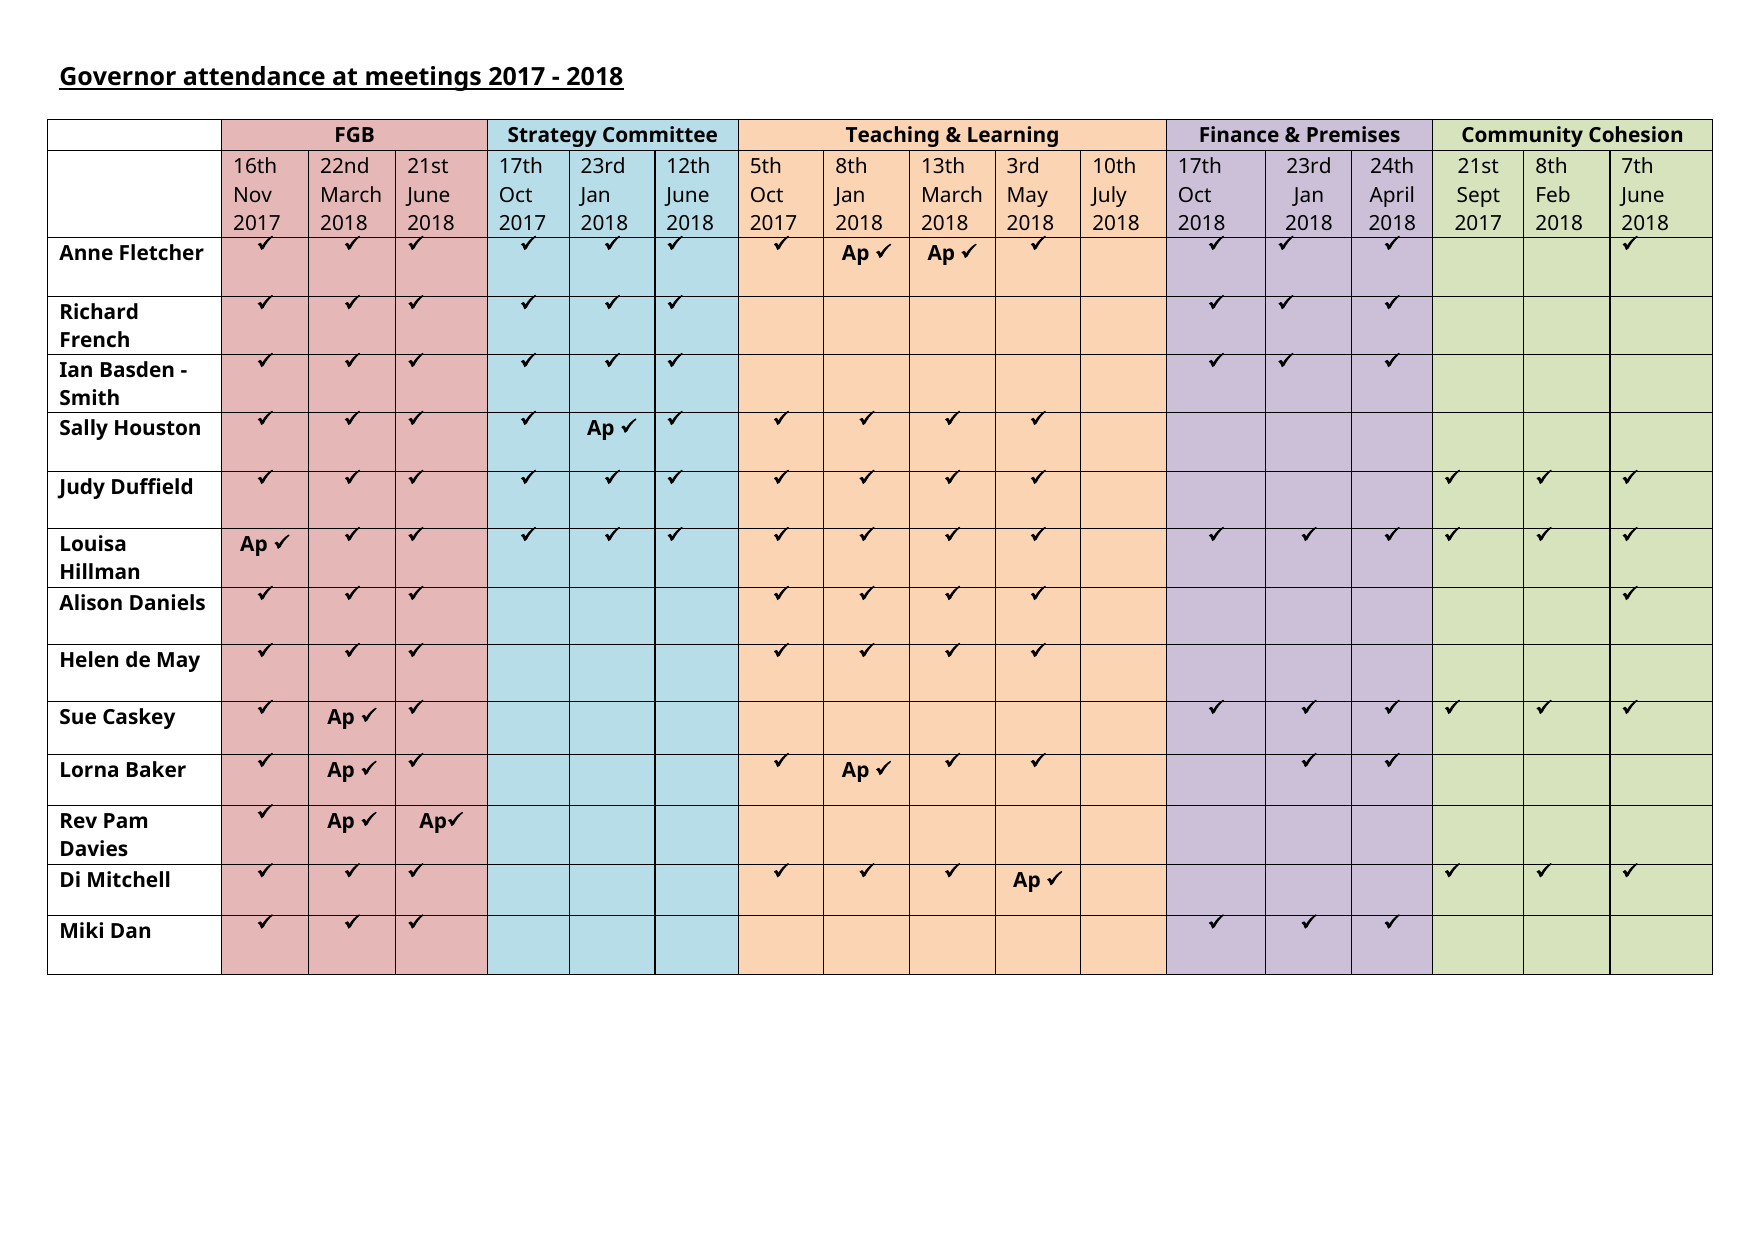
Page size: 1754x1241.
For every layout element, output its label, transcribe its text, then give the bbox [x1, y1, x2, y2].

table_cell Sue Caskey [48, 702, 221, 754]
table_cell [656, 645, 738, 701]
table_cell [739, 413, 823, 471]
table_cell [488, 702, 569, 754]
table_cell [824, 472, 909, 528]
table_cell [570, 529, 654, 587]
table_cell [1433, 588, 1523, 644]
table_cell [222, 806, 308, 864]
table_cell [910, 916, 995, 974]
table_cell [656, 472, 738, 528]
table_cell [570, 297, 654, 354]
table_header Teaching & Learning [739, 120, 1166, 150]
table_cell [996, 238, 1080, 296]
table_cell [739, 806, 823, 864]
table_cell Louisa Hillman [48, 529, 221, 587]
table_cell [488, 588, 569, 644]
table_cell [1081, 472, 1166, 528]
table_header Finance & Premises [1167, 120, 1432, 150]
table_cell [1266, 755, 1351, 805]
table_cell [222, 297, 308, 354]
table_cell [1524, 865, 1609, 915]
table_cell [1433, 238, 1523, 296]
table_cell [1611, 238, 1712, 296]
table_cell [1081, 645, 1166, 701]
table_cell [309, 865, 395, 915]
table_cell [1266, 413, 1351, 471]
table_cell [1611, 865, 1712, 915]
table_cell Lorna Baker [48, 755, 221, 805]
table_cell [309, 297, 395, 354]
table_cell [222, 472, 308, 528]
table_cell Ap [309, 806, 395, 864]
table_cell [396, 355, 487, 412]
table_cell [1266, 238, 1351, 296]
table_cell [396, 645, 487, 701]
table_cell [824, 916, 909, 974]
table_cell [824, 865, 909, 915]
table_cell [1611, 645, 1712, 701]
table_cell [739, 529, 823, 587]
table_cell [1524, 755, 1609, 805]
table_cell [1352, 588, 1432, 644]
table_cell [222, 916, 308, 974]
table_cell [1611, 702, 1712, 754]
table_cell [1352, 238, 1432, 296]
table_cell [1266, 645, 1351, 701]
table_cell 8th Jan 2018 [824, 151, 909, 237]
table_cell Judy Duffield [48, 472, 221, 528]
table_cell [1433, 413, 1523, 471]
table_cell 3rd May 2018 [996, 151, 1080, 237]
table_cell 24th April 2018 [1352, 151, 1432, 237]
table_cell [1081, 865, 1166, 915]
table_cell [1081, 702, 1166, 754]
table_cell [996, 755, 1080, 805]
table_cell [1611, 806, 1712, 864]
table_cell [1524, 529, 1609, 587]
table_cell [1167, 588, 1265, 644]
table_cell [1433, 297, 1523, 354]
table_cell [1524, 355, 1609, 412]
table_cell Anne Fletcher [48, 238, 221, 296]
table_cell [222, 413, 308, 471]
table_cell Sally Houston [48, 413, 221, 471]
table_cell [656, 916, 738, 974]
table_cell [570, 645, 654, 701]
table_cell 7th June 2018 [1611, 151, 1712, 237]
table_cell [570, 472, 654, 528]
table_cell Ian Basden - Smith [48, 355, 221, 412]
table_cell [656, 355, 738, 412]
table_cell [1352, 297, 1432, 354]
table_cell [739, 297, 823, 354]
table_cell [1266, 806, 1351, 864]
table_cell [824, 645, 909, 701]
table_cell [1167, 645, 1265, 701]
table_cell [996, 806, 1080, 864]
table_cell [1524, 413, 1609, 471]
table_cell [488, 755, 569, 805]
table_cell [1266, 355, 1351, 412]
table_cell [1433, 355, 1523, 412]
table_cell [1433, 529, 1523, 587]
table_cell [309, 413, 395, 471]
table_cell [1433, 645, 1523, 701]
table_cell [1352, 529, 1432, 587]
table_cell [1167, 529, 1265, 587]
table_cell [996, 916, 1080, 974]
table_cell [910, 645, 995, 701]
table_cell [1167, 238, 1265, 296]
table_cell [739, 865, 823, 915]
table_cell [309, 238, 395, 296]
table_cell [222, 645, 308, 701]
table_cell [1081, 297, 1166, 354]
table_cell [1524, 702, 1609, 754]
table_cell [488, 529, 569, 587]
table_cell [1611, 297, 1712, 354]
table_cell [488, 355, 569, 412]
table_cell [1352, 806, 1432, 864]
table_cell [1611, 755, 1712, 805]
table_cell 21st Sept 2017 [1433, 151, 1523, 237]
table_cell [1081, 529, 1166, 587]
table_cell Richard French [48, 297, 221, 354]
table_cell 12th June 2018 [656, 151, 738, 237]
table_cell [396, 238, 487, 296]
table_cell 13th March 2018 [910, 151, 995, 237]
table_cell 23rd Jan 2018 [570, 151, 654, 237]
text Governor attendance at meetings 2017 - 2018 [59, 59, 1695, 93]
table_cell [570, 355, 654, 412]
table_cell 17th Oct 2018 [1167, 151, 1265, 237]
table_cell [1167, 702, 1265, 754]
table_cell [1524, 238, 1609, 296]
table_cell [656, 413, 738, 471]
table_cell [1266, 588, 1351, 644]
table_cell [1352, 472, 1432, 528]
table_header Community Cohesion [1433, 120, 1712, 150]
table_cell [222, 238, 308, 296]
table_cell [739, 355, 823, 412]
table_cell [910, 355, 995, 412]
table_cell [1352, 865, 1432, 915]
table_cell Rev Pam Davies [48, 806, 221, 864]
table_cell [1524, 588, 1609, 644]
table_cell [309, 916, 395, 974]
table_cell [488, 865, 569, 915]
table_cell [996, 297, 1080, 354]
table_cell [1167, 355, 1265, 412]
table_cell [570, 702, 654, 754]
table_cell [739, 472, 823, 528]
table_cell [1081, 806, 1166, 864]
table_cell 21st June 2018 [396, 151, 487, 237]
table_cell [570, 588, 654, 644]
table_cell [1266, 916, 1351, 974]
table_cell [1081, 355, 1166, 412]
table_cell [656, 702, 738, 754]
table_cell [1524, 645, 1609, 701]
table_cell Helen de May [48, 645, 221, 701]
table_cell [739, 702, 823, 754]
table_cell [996, 702, 1080, 754]
table_cell [396, 472, 487, 528]
table_cell [1352, 645, 1432, 701]
table_cell [1611, 916, 1712, 974]
table_cell [1352, 755, 1432, 805]
table_cell [824, 355, 909, 412]
table_cell [1433, 472, 1523, 528]
table_cell [1524, 916, 1609, 974]
table_cell [1167, 806, 1265, 864]
table_cell [910, 297, 995, 354]
table_cell [396, 529, 487, 587]
table_cell [1167, 472, 1265, 528]
table_cell [910, 472, 995, 528]
table_cell [396, 916, 487, 974]
table_cell [656, 529, 738, 587]
table_cell [396, 413, 487, 471]
table_cell [488, 238, 569, 296]
table_cell Alison Daniels [48, 588, 221, 644]
table_cell [1352, 355, 1432, 412]
table_header FGB [222, 120, 487, 150]
table_cell [488, 297, 569, 354]
table_cell [996, 413, 1080, 471]
table_cell [739, 645, 823, 701]
table_cell 22nd March 2018 [309, 151, 395, 237]
table_cell [1167, 916, 1265, 974]
table_cell [1611, 355, 1712, 412]
table_cell [222, 755, 308, 805]
table_cell [824, 702, 909, 754]
table_cell [1167, 297, 1265, 354]
table_cell [824, 806, 909, 864]
table_cell [656, 238, 738, 296]
table_cell [488, 645, 569, 701]
table_cell 23rd Jan 2018 [1266, 151, 1351, 237]
table_cell [1524, 297, 1609, 354]
table_cell [656, 865, 738, 915]
table_cell [309, 529, 395, 587]
table_cell [222, 865, 308, 915]
table_cell [570, 238, 654, 296]
table_cell [1266, 472, 1351, 528]
table_cell Ap [910, 238, 995, 296]
table_cell [996, 355, 1080, 412]
table_cell [1433, 806, 1523, 864]
table_cell [1081, 755, 1166, 805]
table_cell [824, 529, 909, 587]
table_cell [396, 755, 487, 805]
table_cell [1433, 755, 1523, 805]
table_cell Ap [309, 702, 395, 754]
table_cell [996, 588, 1080, 644]
table_cell Ap [570, 413, 654, 471]
table_cell [656, 588, 738, 644]
table_cell Miki Dan [48, 916, 221, 974]
table_cell [488, 413, 569, 471]
table_cell [1524, 472, 1609, 528]
table_cell [1352, 702, 1432, 754]
table_cell [1167, 865, 1265, 915]
table_cell [824, 588, 909, 644]
table_cell [1611, 529, 1712, 587]
table_cell [396, 865, 487, 915]
table_cell Ap [824, 238, 909, 296]
table_cell [656, 806, 738, 864]
table_cell [570, 865, 654, 915]
table_cell [222, 355, 308, 412]
table_header [48, 120, 221, 150]
table_cell Ap [824, 755, 909, 805]
table_cell [910, 806, 995, 864]
table_cell [1167, 413, 1265, 471]
table_cell 5th Oct 2017 [739, 151, 823, 237]
table_cell [1352, 413, 1432, 471]
table_cell [396, 702, 487, 754]
table_cell [309, 472, 395, 528]
table_cell [396, 588, 487, 644]
table_cell [824, 297, 909, 354]
table_cell [48, 151, 221, 237]
table_cell [222, 702, 308, 754]
table_cell [396, 297, 487, 354]
table_cell [488, 916, 569, 974]
table_cell [488, 806, 569, 864]
table_cell [570, 916, 654, 974]
table_cell [1266, 529, 1351, 587]
table_cell [1611, 472, 1712, 528]
table_cell Ap [222, 529, 308, 587]
table_cell [488, 472, 569, 528]
table_cell [1611, 588, 1712, 644]
table_cell [739, 916, 823, 974]
table_cell [222, 588, 308, 644]
table_cell [309, 588, 395, 644]
table_cell Ap [996, 865, 1080, 915]
table_cell [996, 645, 1080, 701]
table_cell [1081, 588, 1166, 644]
table_cell [1266, 297, 1351, 354]
table_cell [309, 355, 395, 412]
table_cell [1524, 806, 1609, 864]
table_cell [1352, 916, 1432, 974]
table_cell [910, 702, 995, 754]
table_cell [824, 413, 909, 471]
table_cell [910, 413, 995, 471]
table_cell [996, 529, 1080, 587]
table_cell Di Mitchell [48, 865, 221, 915]
table_cell [1266, 702, 1351, 754]
table_cell 10th July 2018 [1081, 151, 1166, 237]
table_cell [910, 755, 995, 805]
table_cell [910, 588, 995, 644]
table_cell 17th Oct 2017 [488, 151, 569, 237]
table_cell [309, 645, 395, 701]
table_cell [1081, 916, 1166, 974]
table_cell 8th Feb 2018 [1524, 151, 1609, 237]
table_cell [739, 238, 823, 296]
table_cell [1167, 755, 1265, 805]
table_cell [1433, 865, 1523, 915]
table_cell [656, 297, 738, 354]
table_cell [910, 529, 995, 587]
table_cell [656, 755, 738, 805]
table_cell [1266, 865, 1351, 915]
table_cell [996, 472, 1080, 528]
table_cell [910, 865, 995, 915]
table_cell [1081, 413, 1166, 471]
table_header Strategy Committee [488, 120, 738, 150]
table_cell [1081, 238, 1166, 296]
table_cell [1611, 413, 1712, 471]
table_cell Ap [309, 755, 395, 805]
table_cell 16th Nov 2017 [222, 151, 308, 237]
table_cell [739, 755, 823, 805]
table_cell Ap [396, 806, 487, 864]
table_cell [1433, 702, 1523, 754]
table_cell [1433, 916, 1523, 974]
table_cell [739, 588, 823, 644]
table_cell [570, 806, 654, 864]
table_cell [570, 755, 654, 805]
